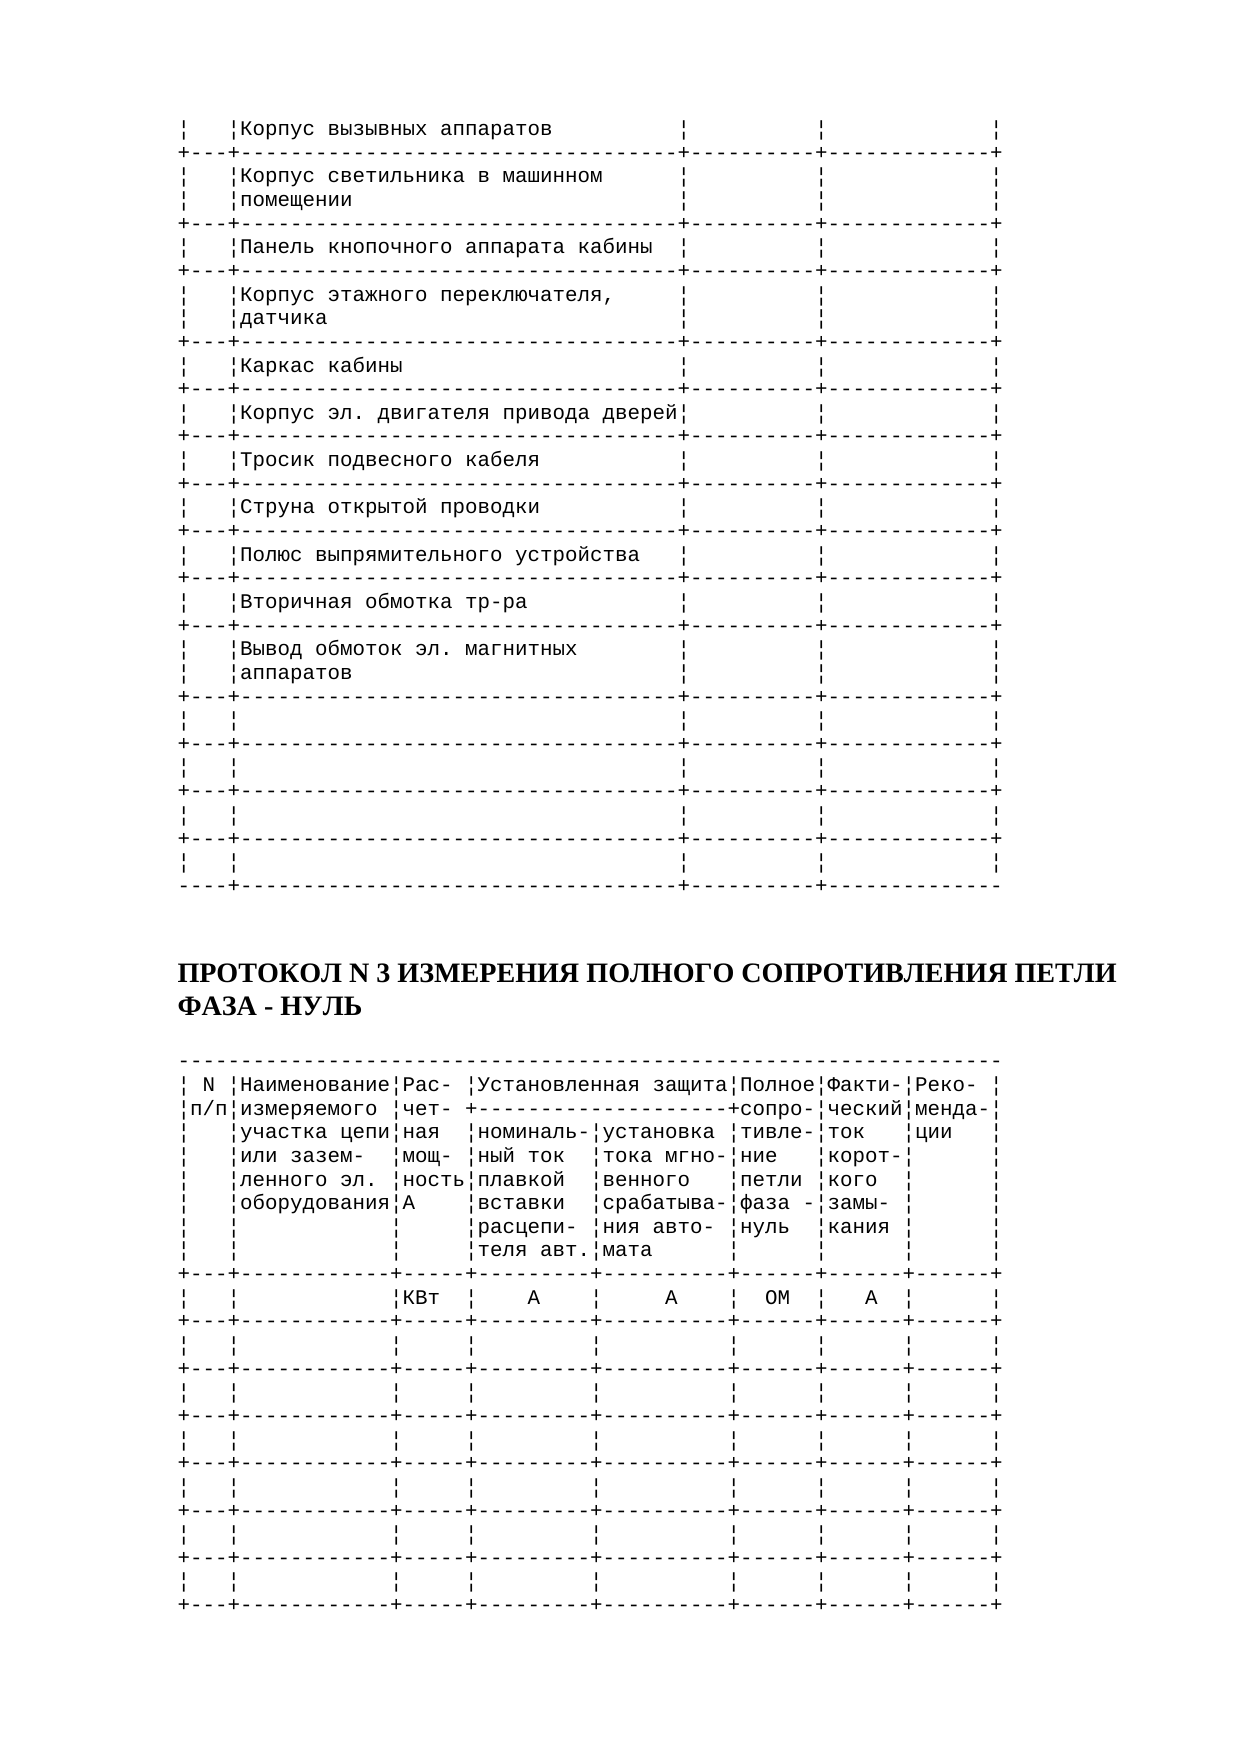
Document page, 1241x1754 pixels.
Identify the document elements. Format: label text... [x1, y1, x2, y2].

text ¦ ¦Корпус светильника в машинном ¦ ¦ ¦ [177, 165, 1152, 189]
text +---+------------+-----+---------+----------+------+------+------+ [177, 1358, 1152, 1381]
text +---+-----------------------------------+----------+-------------+ [177, 331, 1152, 354]
text +---+------------+-----+---------+----------+------+------+------+ [177, 1499, 1152, 1523]
subtitle ПРОТОКОЛ N 3 ИЗМЕРЕНИЯ ПОЛНОГО СОПРОТИВЛЕНИЯ ПЕТЛИ ФАЗА - НУЛЬ [177, 956, 1152, 1021]
text +---+-----------------------------------+----------+-------------+ [177, 473, 1152, 496]
text +---+-----------------------------------+----------+-------------+ [177, 780, 1152, 804]
text ¦ ¦оборудования¦А ¦вставки ¦срабатыва-¦фаза -¦замы- ¦ ¦ [177, 1192, 1152, 1216]
text +---+-----------------------------------+----------+-------------+ [177, 567, 1152, 591]
text ¦ ¦ ¦ ¦расцепи- ¦ния авто- ¦нуль ¦кания ¦ ¦ [177, 1216, 1152, 1239]
text ¦ ¦ ¦ ¦ ¦ ¦ ¦ ¦ ¦ [177, 1381, 1152, 1405]
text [177, 1594, 1152, 1618]
text ¦ ¦ ¦ ¦ ¦ ¦ ¦ ¦ ¦ [177, 1334, 1152, 1358]
text ¦ ¦Полюс выпрямительного устройства ¦ ¦ ¦ [177, 544, 1152, 567]
text ¦ ¦датчика ¦ ¦ ¦ [177, 307, 1152, 331]
text ¦ ¦ ¦ ¦ ¦ ¦ ¦ ¦ ¦ [177, 1523, 1152, 1547]
text +---+-----------------------------------+----------+-------------+ [177, 378, 1152, 402]
text ----+-----------------------------------+----------+-------------- [177, 875, 1152, 898]
text ¦ ¦Панель кнопочного аппарата кабины ¦ ¦ ¦ [177, 236, 1152, 260]
text ¦ ¦Тросик подвесного кабеля ¦ ¦ ¦ [177, 449, 1152, 473]
text ¦ ¦ленного эл. ¦ность¦плавкой ¦венного ¦петли ¦кого ¦ ¦ [177, 1168, 1152, 1192]
text ¦ ¦ ¦ ¦ ¦ [177, 757, 1152, 780]
text ¦ ¦ ¦ ¦ ¦ ¦ ¦ ¦ ¦ [177, 1476, 1152, 1499]
text +---+------------+-----+---------+----------+------+------+------+ [177, 1310, 1152, 1334]
text ¦ ¦ ¦ ¦ ¦ ¦ ¦ ¦ ¦ [177, 1429, 1152, 1452]
text ¦ ¦Вторичная обмотка тр-ра ¦ ¦ ¦ [177, 591, 1152, 615]
text +---+-----------------------------------+----------+-------------+ [177, 686, 1152, 709]
text ¦ ¦ ¦ ¦ ¦ [177, 804, 1152, 827]
text ¦ ¦Корпус вызывных аппаратов ¦ ¦ ¦ [177, 118, 1152, 142]
text +---+------------+-----+---------+----------+------+------+------+ [177, 1263, 1152, 1287]
text +---+-----------------------------------+----------+-------------+ [177, 733, 1152, 757]
text ¦ ¦Струна открытой проводки ¦ ¦ ¦ [177, 496, 1152, 520]
text ¦ ¦ ¦ ¦ ¦ ¦ ¦ ¦ ¦ [177, 1571, 1152, 1594]
text ¦ N ¦Наименование¦Рас- ¦Установленная защита¦Полное¦Факти-¦Реко- ¦ [177, 1074, 1152, 1098]
text +---+-----------------------------------+----------+-------------+ [177, 426, 1152, 449]
text +---+-----------------------------------+----------+-------------+ [177, 213, 1152, 236]
text +---+------------+-----+---------+----------+------+------+------+ [177, 1452, 1152, 1476]
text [177, 1547, 1152, 1571]
text ¦ ¦Вывод обмоток эл. магнитных ¦ ¦ ¦ [177, 638, 1152, 662]
text ¦ ¦ ¦КВт ¦ А ¦ А ¦ ОМ ¦ А ¦ ¦ [177, 1287, 1152, 1310]
text +---+-----------------------------------+----------+-------------+ [177, 827, 1152, 851]
text +---+-----------------------------------+----------+-------------+ [177, 615, 1152, 638]
text ¦ ¦ ¦ ¦ ¦ [177, 709, 1152, 733]
text ¦п/п¦измеряемого ¦чет- +--------------------+сопро-¦ческий¦менда-¦ [177, 1098, 1152, 1121]
text ¦ ¦помещении ¦ ¦ ¦ [177, 189, 1152, 213]
text ¦ ¦ ¦ ¦ ¦ [177, 851, 1152, 875]
text ¦ ¦или зазем- ¦мощ- ¦ный ток ¦тока мгно-¦ние ¦корот-¦ ¦ [177, 1145, 1152, 1168]
text +---+-----------------------------------+----------+-------------+ [177, 260, 1152, 284]
text +---+------------+-----+---------+----------+------+------+------+ [177, 1405, 1152, 1429]
text ¦ ¦участка цепи¦ная ¦номиналь-¦установка ¦тивле-¦ток ¦ции ¦ [177, 1121, 1152, 1145]
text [177, 142, 1152, 165]
text ------------------------------------------------------------------ [177, 1050, 1152, 1074]
text ¦ ¦Корпус эл. двигателя привода дверей¦ ¦ ¦ [177, 402, 1152, 426]
text ¦ ¦ ¦ ¦теля авт.¦мата ¦ ¦ ¦ ¦ [177, 1239, 1152, 1263]
text +---+-----------------------------------+----------+-------------+ [177, 520, 1152, 544]
text ¦ ¦Корпус этажного переключателя, ¦ ¦ ¦ [177, 284, 1152, 307]
text ¦ ¦Каркас кабины ¦ ¦ ¦ [177, 354, 1152, 378]
text ¦ ¦аппаратов ¦ ¦ ¦ [177, 662, 1152, 686]
